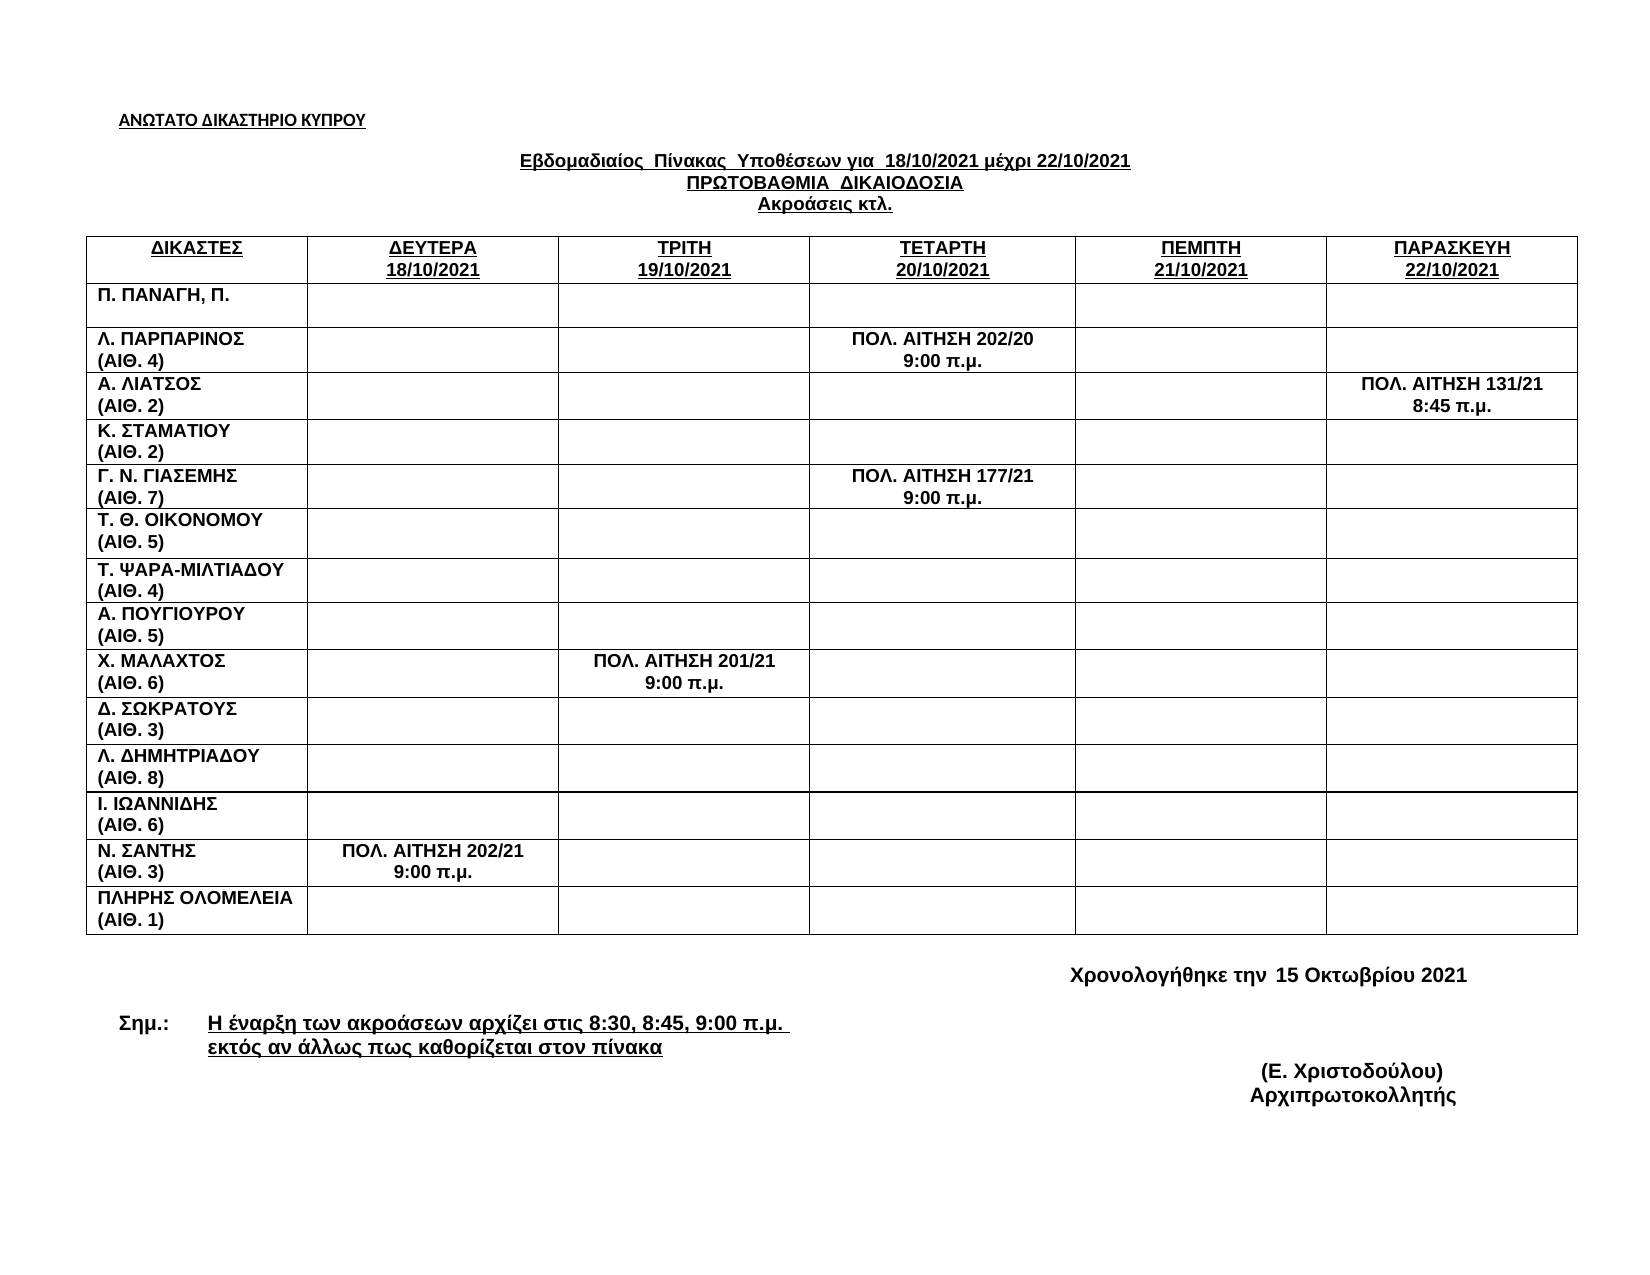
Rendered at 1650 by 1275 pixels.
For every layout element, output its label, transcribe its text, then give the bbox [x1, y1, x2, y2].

table_cell [308, 509, 558, 558]
table_cell [559, 698, 809, 744]
table_cell [1076, 698, 1326, 744]
table_cell [810, 840, 1075, 886]
table_cell [559, 373, 809, 419]
table_cell [1076, 793, 1326, 839]
table_cell [559, 603, 809, 649]
table_cell [1327, 793, 1577, 839]
table_cell [559, 887, 809, 933]
table_cell [559, 328, 809, 372]
table_cell [559, 793, 809, 839]
table_cell [1076, 465, 1326, 508]
table_cell [1076, 603, 1326, 649]
table_cell [559, 465, 809, 508]
table_cell [810, 698, 1075, 744]
table_cell [308, 284, 558, 327]
subtitle εκτός αν άλλως πως καθορίζεται στον πίνακα [119, 1035, 1547, 1059]
table_cell ΠΟΛ. ΑΙΤΗΣΗ 131/21 8:45 π.μ. [1327, 373, 1577, 419]
table_cell [1327, 650, 1577, 697]
table_cell [308, 793, 558, 839]
table_cell [1076, 650, 1326, 697]
table_cell [1076, 840, 1326, 886]
table_header ΠΕΜΠΤΗ [1076, 237, 1326, 283]
table_cell [1076, 284, 1326, 327]
table_cell Δ. ΣΩΚΡΑΤΟΥΣ (ΑΙΘ. 3) [87, 698, 307, 744]
table_cell [810, 603, 1075, 649]
table_header ΠΑΡΑΣΚΕΥΗ [1327, 237, 1577, 283]
table_cell ΠΟΛ. ΑΙΤΗΣΗ 202/21 9:00 π.μ. [308, 840, 558, 886]
table_cell [1327, 559, 1577, 602]
table_cell Α. ΛΙΑΤΣΟΣ (ΑΙΘ. 2) [87, 373, 307, 419]
table_cell [1076, 420, 1326, 464]
subtitle Χρονολογήθηκε την [119, 963, 1536, 987]
table_cell [810, 373, 1075, 419]
table_cell Ν. ΣΑΝΤΗΣ (ΑΙΘ. 3) [87, 840, 307, 886]
table_cell [810, 745, 1075, 791]
table_cell Τ. ΨΑΡΑ-ΜΙΛΤΙΑΔΟΥ (ΑΙΘ. 4) [87, 559, 307, 602]
table_header ΔΕΥΤΕΡΑ [308, 237, 558, 283]
table_header ΤΡΙΤΗ [559, 237, 809, 283]
table_cell Ι. ΙΩΑΝΝΙΔΗΣ (ΑΙΘ. 6) [87, 793, 307, 839]
table_cell [1076, 745, 1326, 791]
table_cell [559, 284, 809, 327]
table_cell [559, 420, 809, 464]
table_cell Π. ΠΑΝΑΓΗ, Π. [87, 284, 307, 327]
table_cell [559, 509, 809, 558]
table_cell [308, 373, 558, 419]
table_cell [1076, 559, 1326, 602]
table_cell [1327, 284, 1577, 327]
table_cell [810, 420, 1075, 464]
table_cell [308, 698, 558, 744]
text ΑΝΩΤΑΤΟ ΔΙΚΑΣΤΗΡΙΟ ΚΥΠΡΟΥ [119, 109, 1531, 132]
table_cell ΠΟΛ. ΑΙΤΗΣΗ 202/20 9:00 π.μ. [810, 328, 1075, 372]
table_cell [308, 328, 558, 372]
table_header ΔΙΚΑΣΤΕΣ [87, 237, 307, 283]
table_cell Λ. ΔΗΜΗΤΡΙΑΔΟΥ (ΑΙΘ. 8) [87, 745, 307, 791]
table_cell Γ. N. ΓΙΑΣΕΜΗΣ (ΑΙΘ. 7) [87, 465, 307, 508]
table_cell [559, 840, 809, 886]
table_cell [308, 559, 558, 602]
text Αρχιπρωτοκολλητής [1244, 1083, 1547, 1107]
table_cell X. ΜΑΛΑΧΤΟΣ (ΑΙΘ. 6) [87, 650, 307, 697]
table_cell [1327, 328, 1577, 372]
table_cell [308, 465, 558, 508]
table_cell [810, 284, 1075, 327]
table_cell [559, 559, 809, 602]
table_header ΤΕΤΑΡΤΗ [810, 237, 1075, 283]
table_cell [1327, 420, 1577, 464]
table_cell [810, 793, 1075, 839]
table_cell [1327, 603, 1577, 649]
table_cell [1327, 887, 1577, 933]
table_cell ΠΟΛ. ΑΙΤΗΣΗ 201/21 9:00 π.μ. [559, 650, 809, 697]
table_cell [308, 603, 558, 649]
table_cell ΠΟΛ. ΑΙΤΗΣΗ 177/21 9:00 π.μ. [810, 465, 1075, 508]
table_cell [308, 420, 558, 464]
table_cell [1076, 509, 1326, 558]
table_cell [308, 745, 558, 791]
subtitle (Ε. Χριστοδούλου) [119, 1059, 1547, 1083]
table_cell [1076, 328, 1326, 372]
table_cell Α. ΠΟΥΓΙΟΥΡΟΥ (ΑΙΘ. 5) [87, 603, 307, 649]
table_cell [810, 650, 1075, 697]
table_cell T. Θ. OIKONOMOY (ΑΙΘ. 5) [87, 509, 307, 558]
table_cell [1076, 887, 1326, 933]
subtitle ΠΡΩΤΟΒΑΘΜΙΑ ΔΙΚΑΙΟΔΟΣΙΑ [119, 172, 1531, 193]
table_cell [1327, 698, 1577, 744]
table_cell [1076, 373, 1326, 419]
table_cell Κ. ΣΤΑΜΑΤΙΟΥ (ΑΙΘ. 2) [87, 420, 307, 464]
table_cell [810, 509, 1075, 558]
table_cell [308, 650, 558, 697]
table_cell [810, 559, 1075, 602]
subtitle Σημ.: Η έναρξη των ακροάσεων αρχίζει στις 8:30, 8:45, 9:00 π.μ. [119, 1011, 1531, 1035]
table_cell ΠΛΗΡΗΣ ΟΛΟΜΕΛΕΙΑ (ΑΙΘ. 1) [87, 887, 307, 933]
table_cell [1327, 509, 1577, 558]
table_cell [1327, 745, 1577, 791]
table_cell [810, 887, 1075, 933]
table_cell [1327, 465, 1577, 508]
table_cell [1327, 840, 1577, 886]
table_cell [559, 745, 809, 791]
subtitle Εβδομαδιαίος Πίνακας Υποθέσεων για μέχρι [119, 150, 1531, 172]
table_cell Λ. ΠΑΡΠΑΡΙΝΟΣ (ΑΙΘ. 4) [87, 328, 307, 372]
table_cell [308, 887, 558, 933]
subtitle Ακροάσεις κτλ. [119, 193, 1531, 215]
